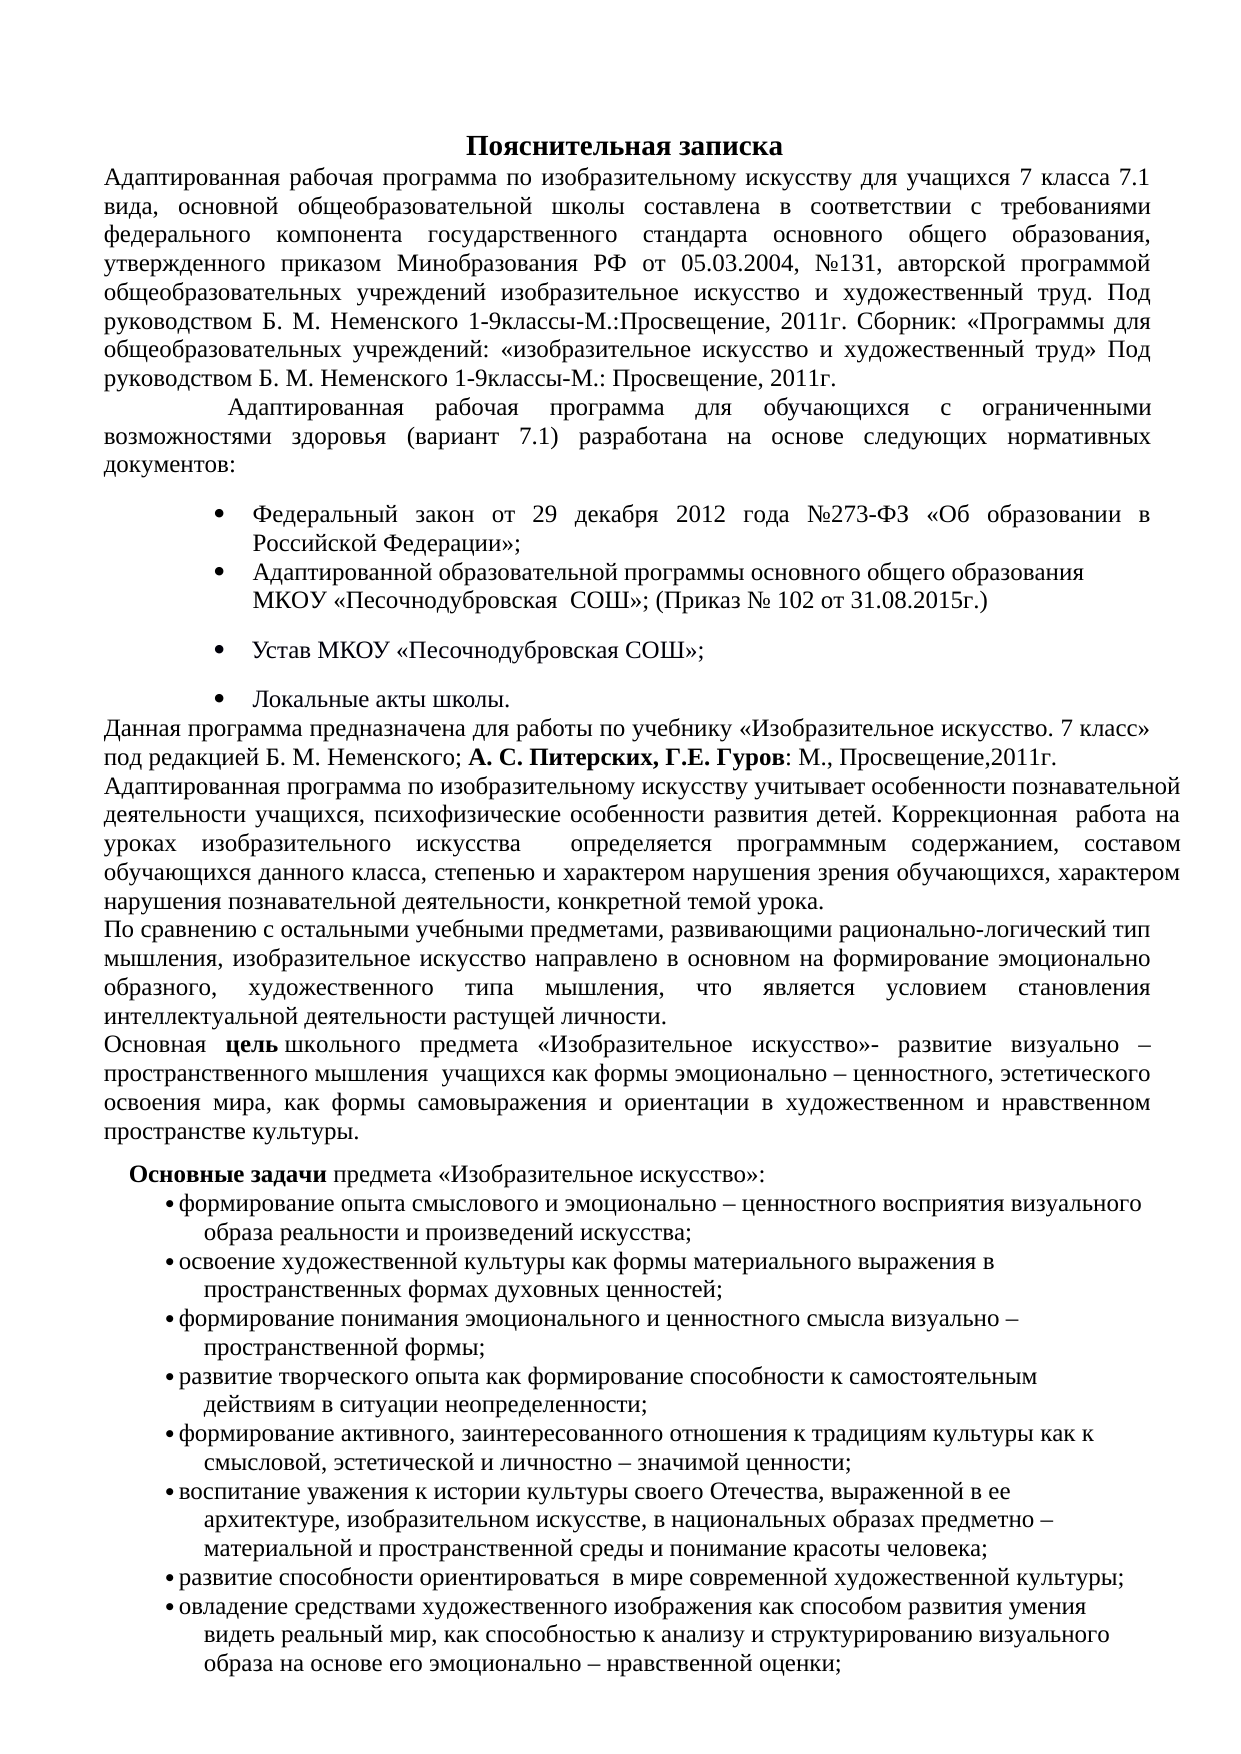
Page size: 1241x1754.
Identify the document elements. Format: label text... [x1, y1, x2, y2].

list Федеральный закон от 29 декабря 2012 года №273-ФЗ «Об образовании в Российской Федерации»; [215, 499, 1152, 557]
list развитие творческого опыта как формирование способности к самостоятельным действиям в ситуации неопределенности; [166, 1361, 1152, 1418]
list Адаптированной образовательной программы основного общего образования МКОУ «Песочнодубровская СОШ»; (Приказ № 102 от 31.08.2015г.) [215, 557, 1122, 614]
list овладение средствами художественного изображения как способом развития умения видеть реальный мир, как способностью к анализу и структурированию визуального образа на основе его эмоционально – нравственной оценки; [166, 1591, 1152, 1677]
list Устав МКОУ «Песочнодубровская СОШ»; [215, 635, 1152, 664]
list формирование понимания эмоционального и ценностного смысла визуально – пространственной формы; [166, 1303, 1152, 1361]
text Адаптированная рабочая программа по изобразительному искусству для учащихся 7 класса 7.1 вида, основной общеобразовательной школы составлена в соответствии с требованиями федерального компонента государственного стандарта основного общего образования, утвержденного приказом Минобразования РФ от 05.03.2004, №131, авторской программой общеобразовательных учреждений изобразительное искусство и художественный труд. Под руководством Б. М. Неменского 1-9классы-М.:Просвещение, 2011г. Сборник: «Программы для общеобразовательных учреждений: «изобразительное искусство и художественный труд» Под руководством Б. М. Неменского 1-9классы-М.: Просвещение, 2011г. [103, 162, 1152, 392]
text Основная цель школьного предмета «Изобразительное искусство»- развитие визуально – пространственного мышления учащихся как формы эмоционально – ценностного, эстетического освоения мира, как формы самовыражения и ориентации в художественном и нравственном пространстве культуры. [103, 1029, 1152, 1144]
list Локальные акты школы. [215, 684, 1152, 713]
text Пояснительная записка [103, 118, 1152, 162]
text Адаптированная программа по изобразительному искусству учитывает особенности познавательной деятельности учащихся, психофизические особенности развития детей. Коррекционная работа на уроках изобразительного искусства определяется программным содержанием, составом обучающихся данного класса, степенью и характером нарушения зрения обучающихся, характером нарушения познавательной деятельности, конкретной темой урока. [103, 771, 1181, 914]
text По сравнению с остальными учебными предметами, развивающими рационально-логический тип мышления, изобразительное искусство направлено в основном на формирование эмоционально образного, художественного типа мышления, что является условием становления интеллектуальной деятельности растущей личности. [103, 914, 1152, 1029]
list развитие способности ориентироваться в мире современной художественной культуры; [166, 1562, 1152, 1591]
text Адаптированная рабочая программа для обучающихся с ограниченными возможностями здоровья (вариант 7.1) разработана на основе следующих нормативных документов: [103, 392, 1152, 478]
list формирование опыта смыслового и эмоционально – ценностного восприятия визуального образа реальности и произведений искусства; [166, 1188, 1152, 1246]
list воспитание уважения к истории культуры своего Отечества, выраженной в ее архитектуре, изобразительном искусстве, в национальных образах предметно – материальной и пространственной среды и понимание красоты человека; [166, 1476, 1152, 1562]
list формирование активного, заинтересованного отношения к традициям культуры как к смысловой, эстетической и личностно – значимой ценности; [166, 1418, 1152, 1476]
list освоение художественной культуры как формы материального выражения в пространственных формах духовных ценностей; [166, 1246, 1152, 1303]
text Данная программа предназначена для работы по учебнику «Изобразительное искусство. 7 класс» под редакцией Б. М. Неменского; А. С. Питерских, Г.Е. Гуров: М., Просвещение,2011г. [103, 713, 1152, 771]
text Основные задачи предмета «Изобразительное искусство»: [128, 1144, 1152, 1188]
